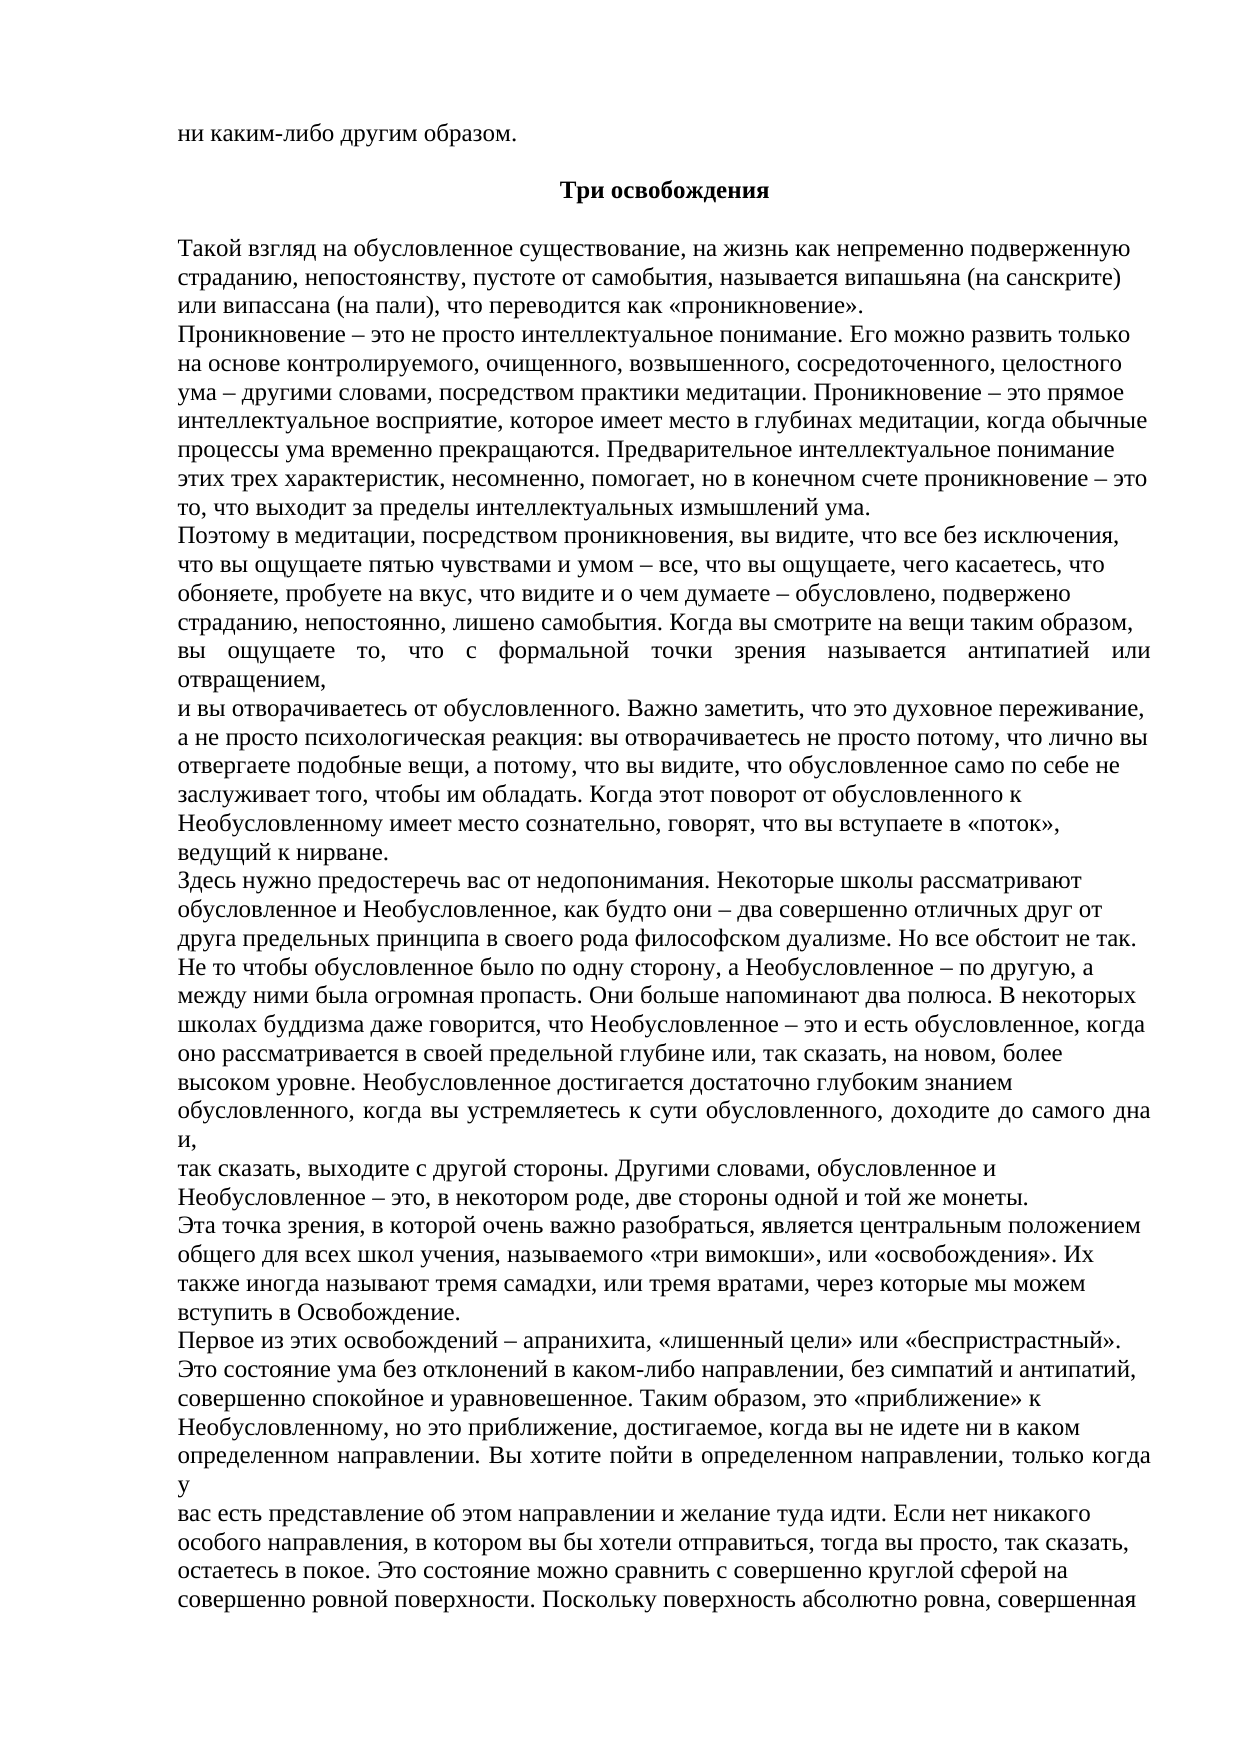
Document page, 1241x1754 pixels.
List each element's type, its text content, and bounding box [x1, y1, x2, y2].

text страданию, непостоянно, лишено самобытия. Когда вы смотрите на вещи таким образом, [177, 607, 1152, 636]
text Здесь нужно предостеречь вас от недопонимания. Некоторые школы рассматривают [177, 866, 1152, 894]
text ни каким-либо другим образом. [177, 118, 1152, 147]
text Три освобождения [177, 176, 1152, 204]
text общего для всех школ учения, называемого «три вимокши», или «освобождения». Их [177, 1239, 1152, 1268]
text Первое из этих освобождений – апранихита, «лишенный цели» или «беспристрастный». [177, 1326, 1152, 1354]
text определенном направлении. Вы хотите пойти в определенном направлении, только когда у [177, 1441, 1152, 1498]
text Поэтому в медитации, посредством проникновения, вы видите, что все без исключения, [177, 521, 1152, 549]
text обусловленное и Необусловленное, как будто они – два совершенно отличных друг от [177, 894, 1152, 923]
text интеллектуальное восприятие, которое имеет место в глубинах медитации, когда обычные [177, 406, 1152, 434]
text то, что выходит за пределы интеллектуальных измышлений ума. [177, 492, 1152, 521]
text Необусловленному имеет место сознательно, говорят, что вы вступаете в «поток», [177, 808, 1152, 837]
text остаетесь в покое. Это состояние можно сравнить с совершенно круглой сферой на [177, 1556, 1152, 1584]
text между ними была огромная пропасть. Они больше напоминают два полюса. В некоторых [177, 981, 1152, 1009]
text также иногда называют тремя самадхи, или тремя вратами, через которые мы можем [177, 1268, 1152, 1297]
text так сказать, выходите с другой стороны. Другими словами, обусловленное и [177, 1153, 1152, 1182]
text страданию, непостоянству, пустоте от самобытия, называется випашьяна (на санскрите) [177, 262, 1152, 291]
text Необусловленному, но это приближение, достигаемое, когда вы не идете ни в каком [177, 1412, 1152, 1441]
text совершенно спокойное и уравновешенное. Таким образом, это «приближение» к [177, 1383, 1152, 1412]
text Необусловленное – это, в некотором роде, две стороны одной и той же монеты. [177, 1182, 1152, 1211]
text вы ощущаете то, что с формальной точки зрения называется антипатией или отвращением, [177, 636, 1152, 693]
text заслуживает того, чтобы им обладать. Когда этот поворот от обусловленного к [177, 779, 1152, 808]
text друга предельных принципа в своего рода философском дуализме. Но все обстоит не так. [177, 923, 1152, 952]
text Такой взгляд на обусловленное существование, на жизнь как непременно подверженную [177, 233, 1152, 262]
text ведущий к нирване. [177, 837, 1152, 866]
text а не просто психологическая реакция: вы отворачиваетесь не просто потому, что лично вы [177, 722, 1152, 751]
text что вы ощущаете пятью чувствами и умом – все, что вы ощущаете, чего касаетесь, что [177, 549, 1152, 578]
text оно рассматривается в своей предельной глубине или, так сказать, на новом, более [177, 1038, 1152, 1067]
text Проникновение – это не просто интеллектуальное понимание. Его можно развить только [177, 319, 1152, 348]
text Это состояние ума без отклонений в каком-либо направлении, без симпатий и антипатий, [177, 1354, 1152, 1383]
text процессы ума временно прекращаются. Предварительное интеллектуальное понимание [177, 434, 1152, 463]
text на основе контролируемого, очищенного, возвышенного, сосредоточенного, целостного [177, 348, 1152, 377]
text совершенно ровной поверхности. Поскольку поверхность абсолютно ровна, совершенная [177, 1584, 1152, 1613]
text школах буддизма даже говорится, что Необусловленное – это и есть обусловленное, когда [177, 1009, 1152, 1038]
text или випассана (на пали), что переводится как «проникновение». [177, 291, 1152, 319]
text вступить в Освобождение. [177, 1297, 1152, 1326]
text ума – другими словами, посредством практики медитации. Проникновение – это прямое [177, 377, 1152, 406]
text обоняете, пробуете на вкус, что видите и о чем думаете – обусловлено, подвержено [177, 578, 1152, 607]
text обусловленного, когда вы устремляетесь к сути обусловленного, доходите до самого дна и, [177, 1096, 1152, 1153]
text высоком уровне. Необусловленное достигается достаточно глубоким знанием [177, 1067, 1152, 1096]
text особого направления, в котором вы бы хотели отправиться, тогда вы просто, так сказать, [177, 1527, 1152, 1556]
text вас есть представление об этом направлении и желание туда идти. Если нет никакого [177, 1498, 1152, 1527]
text Эта точка зрения, в которой очень важно разобраться, является центральным положением [177, 1211, 1152, 1239]
text отвергаете подобные вещи, а потому, что вы видите, что обусловленное само по себе не [177, 751, 1152, 779]
text и вы отворачиваетесь от обусловленного. Важно заметить, что это духовное переживание, [177, 693, 1152, 722]
text Не то чтобы обусловленное было по одну сторону, а Необусловленное – по другую, а [177, 952, 1152, 981]
text этих трех характеристик, несомненно, помогает, но в конечном счете проникновение – это [177, 463, 1152, 492]
